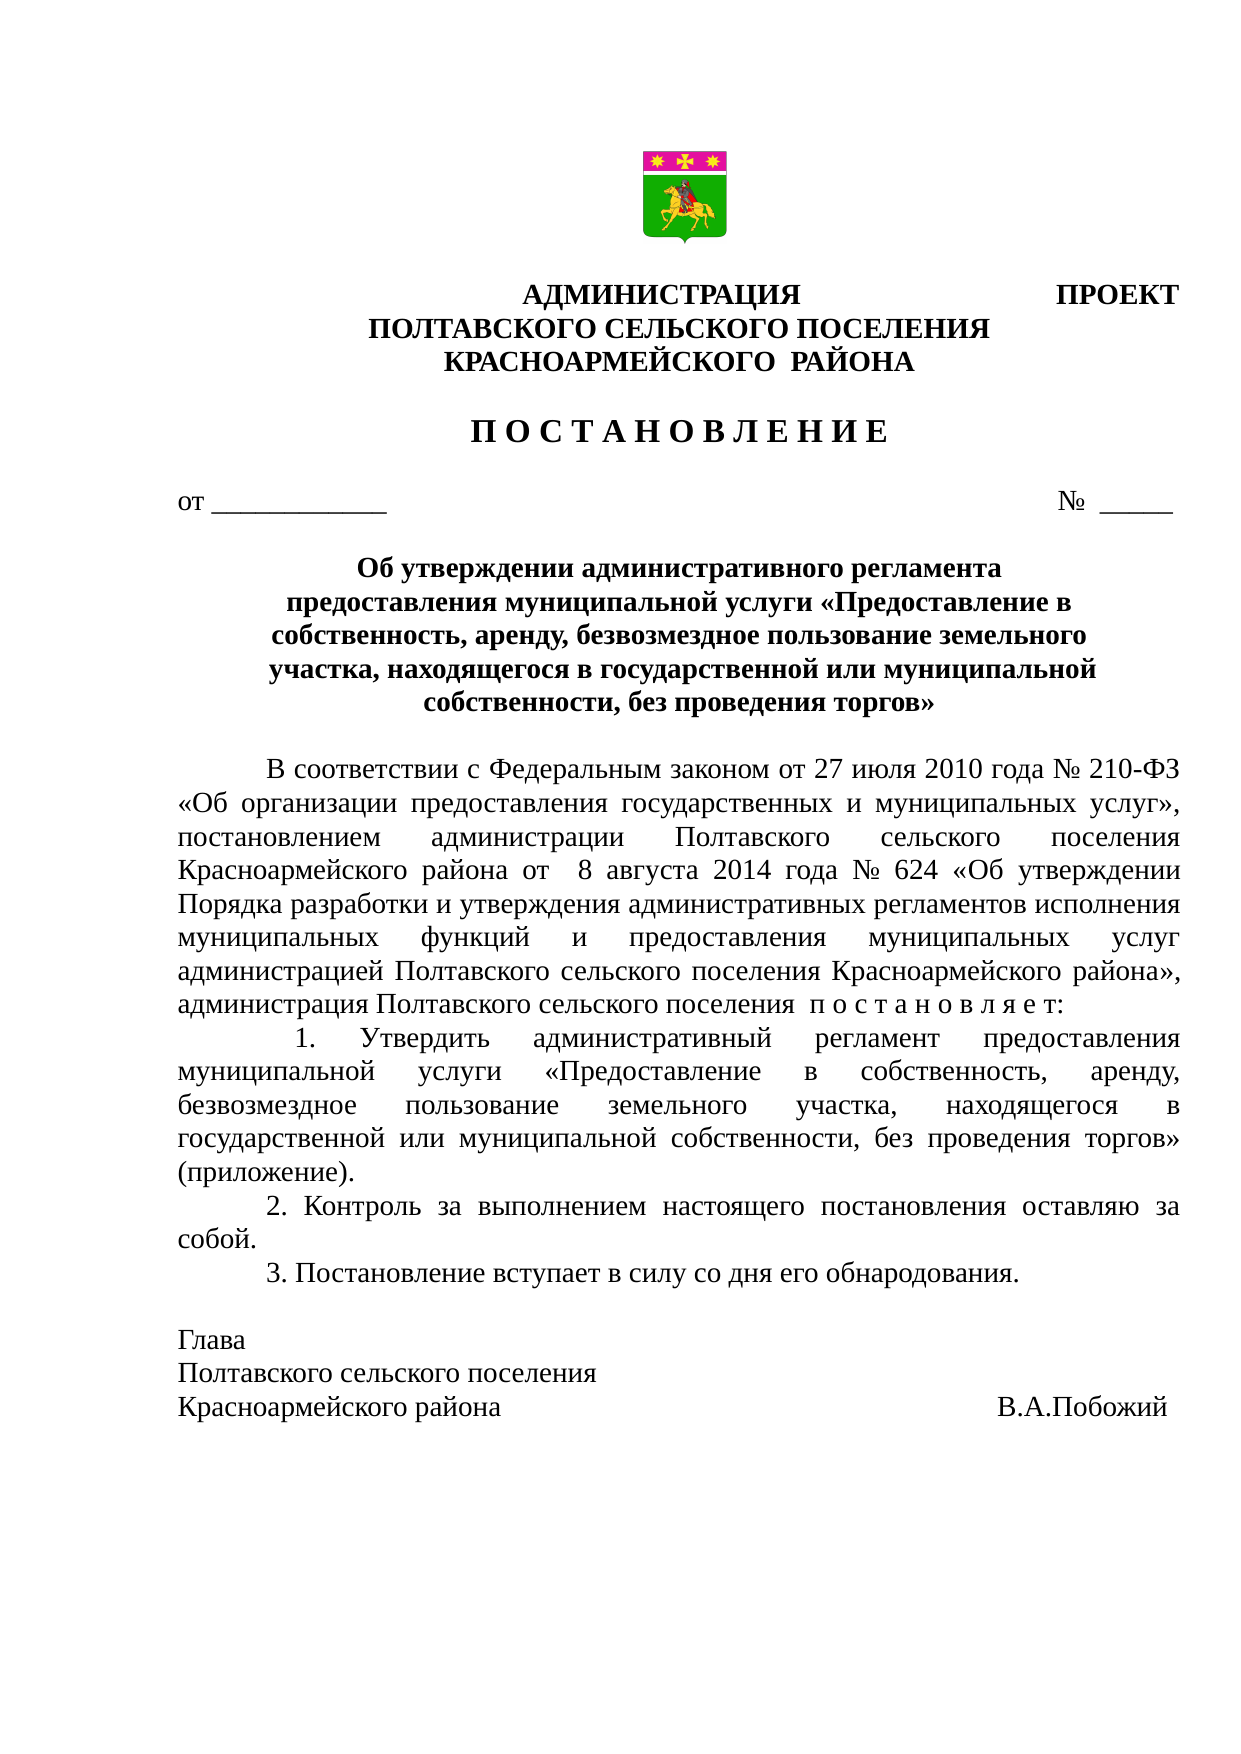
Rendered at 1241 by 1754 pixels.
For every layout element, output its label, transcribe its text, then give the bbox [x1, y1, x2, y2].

text Полтавского сельского поселения [177, 1355, 1181, 1389]
text предоставления муниципальной услуги «Предоставление в [177, 584, 1181, 617]
text КРАСНОАРМЕЙСКОГО РАЙОНА [177, 344, 1181, 378]
text В соответствии с Федеральным законом от 27 июля 2010 года № 210-ФЗ «Об организации предоставления государственных и муниципальных услуг», постановлением администрации Полтавского сельского поселения Красноармейского района от 8 августа 2014 года № 624 «Об утверждении Порядка разработки и утверждения административных регламентов исполнения муниципальных функций и предоставления муниципальных услуг администрацией Полтавского сельского поселения Красноармейского района», администрация Полтавского сельского поселения п о с т а н о в л я е т: [177, 752, 1181, 1020]
picture [643, 151, 727, 244]
text 1. Утвердить административный регламент предоставления муниципальной услуги «Предоставление в собственность, аренду, безвозмездное пользование земельного участка, находящегося в государственной или муниципальной собственности, без проведения торгов» (приложение). [177, 1020, 1181, 1188]
text 2. Контроль за выполнением настоящего постановления оставляю за собой. [177, 1188, 1181, 1255]
title П О С Т А Н О В Л Е Н И Е [177, 411, 1181, 450]
text ПОЛТАВСКОГО СЕЛЬСКОГО ПОСЕЛЕНИЯ [177, 311, 1181, 344]
text участка, находящегося в государственной или муниципальной собственности, без проведения торгов» [177, 651, 1181, 718]
text Об утверждении административного регламента [177, 550, 1181, 584]
text АДМИНИСТРАЦИЯ ПРОЕКТ [177, 277, 1181, 311]
text Глава [177, 1322, 1181, 1355]
text собственность, аренду, безвозмездное пользование земельного [177, 617, 1181, 651]
text Красноармейского района В.А.Побожий [177, 1389, 1181, 1422]
text от ____________ № _____ [177, 483, 1181, 517]
text 3. Постановление вступает в силу со дня его обнародования. [177, 1255, 1181, 1288]
